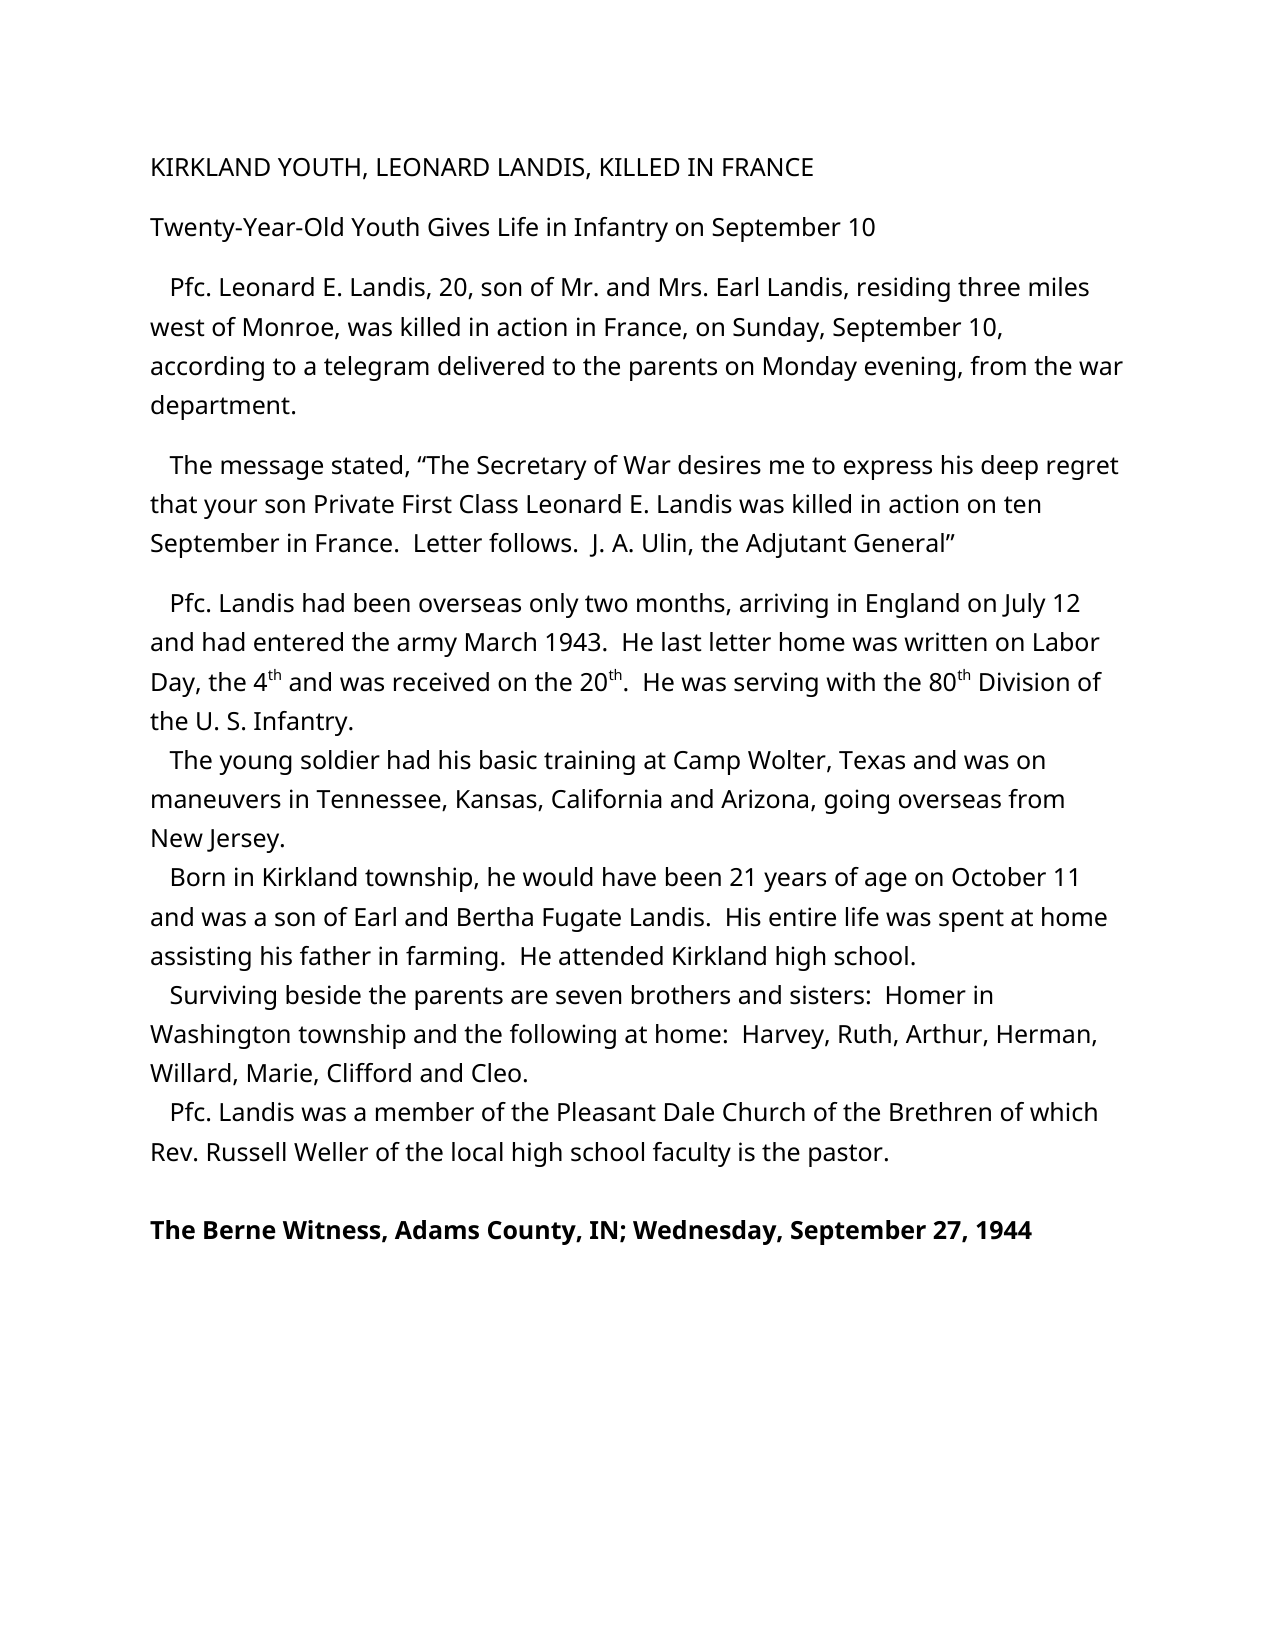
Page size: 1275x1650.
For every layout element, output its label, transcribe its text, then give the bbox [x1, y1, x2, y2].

text KIRKLAND YOUTH, LEONARD LANDIS, KILLED IN FRANCE [150, 150, 1125, 184]
text Born in Kirkland township, he would have been 21 years of age on October 11 and was a son of Earl and Bertha Fugate Landis. His entire life was spent at home assisting his father in farming. He attended Kirkland high school. [150, 860, 1125, 972]
text Pfc. Landis had been overseas only two months, arriving in England on July 12 and had entered the army March 1943. He last letter home was written on Labor Day, the 4th and was received on the 20th. He was serving with the 80th Division of the U. S. Infantry. [150, 586, 1125, 737]
text Pfc. Leonard E. Landis, 20, son of Mr. and Mrs. Earl Landis, residing three miles west of Monroe, was killed in action in France, on Sunday, September 10, according to a telegram delivered to the parents on Monday evening, from the war department. [150, 270, 1125, 422]
text Twenty-Year-Old Youth Gives Life in Infantry on September 10 [150, 210, 1125, 244]
text The Berne Witness, Adams County, IN; Wednesday, September 27, 1944 [150, 1212, 1125, 1247]
text The message stated, “The Secretary of War desires me to express his deep regret that your son Private First Class Leonard E. Landis was killed in action on ten September in France. Letter follows. J. A. Ulin, the Adjutant General” [150, 447, 1125, 560]
text The young soldier had his basic training at Camp Wolter, Texas and was on maneuvers in Tennessee, Kansas, California and Arizona, going overseas from New Jersey. [150, 742, 1125, 855]
text Surviving beside the parents are seven brothers and sisters: Homer in Washington township and the following at home: Harvey, Ruth, Arthur, Herman, Willard, Marie, Clifford and Cleo. [150, 977, 1125, 1090]
text Pfc. Landis was a member of the Pleasant Dale Church of the Brethren of which Rev. Russell Weller of the local high school faculty is the pastor. [150, 1095, 1125, 1168]
